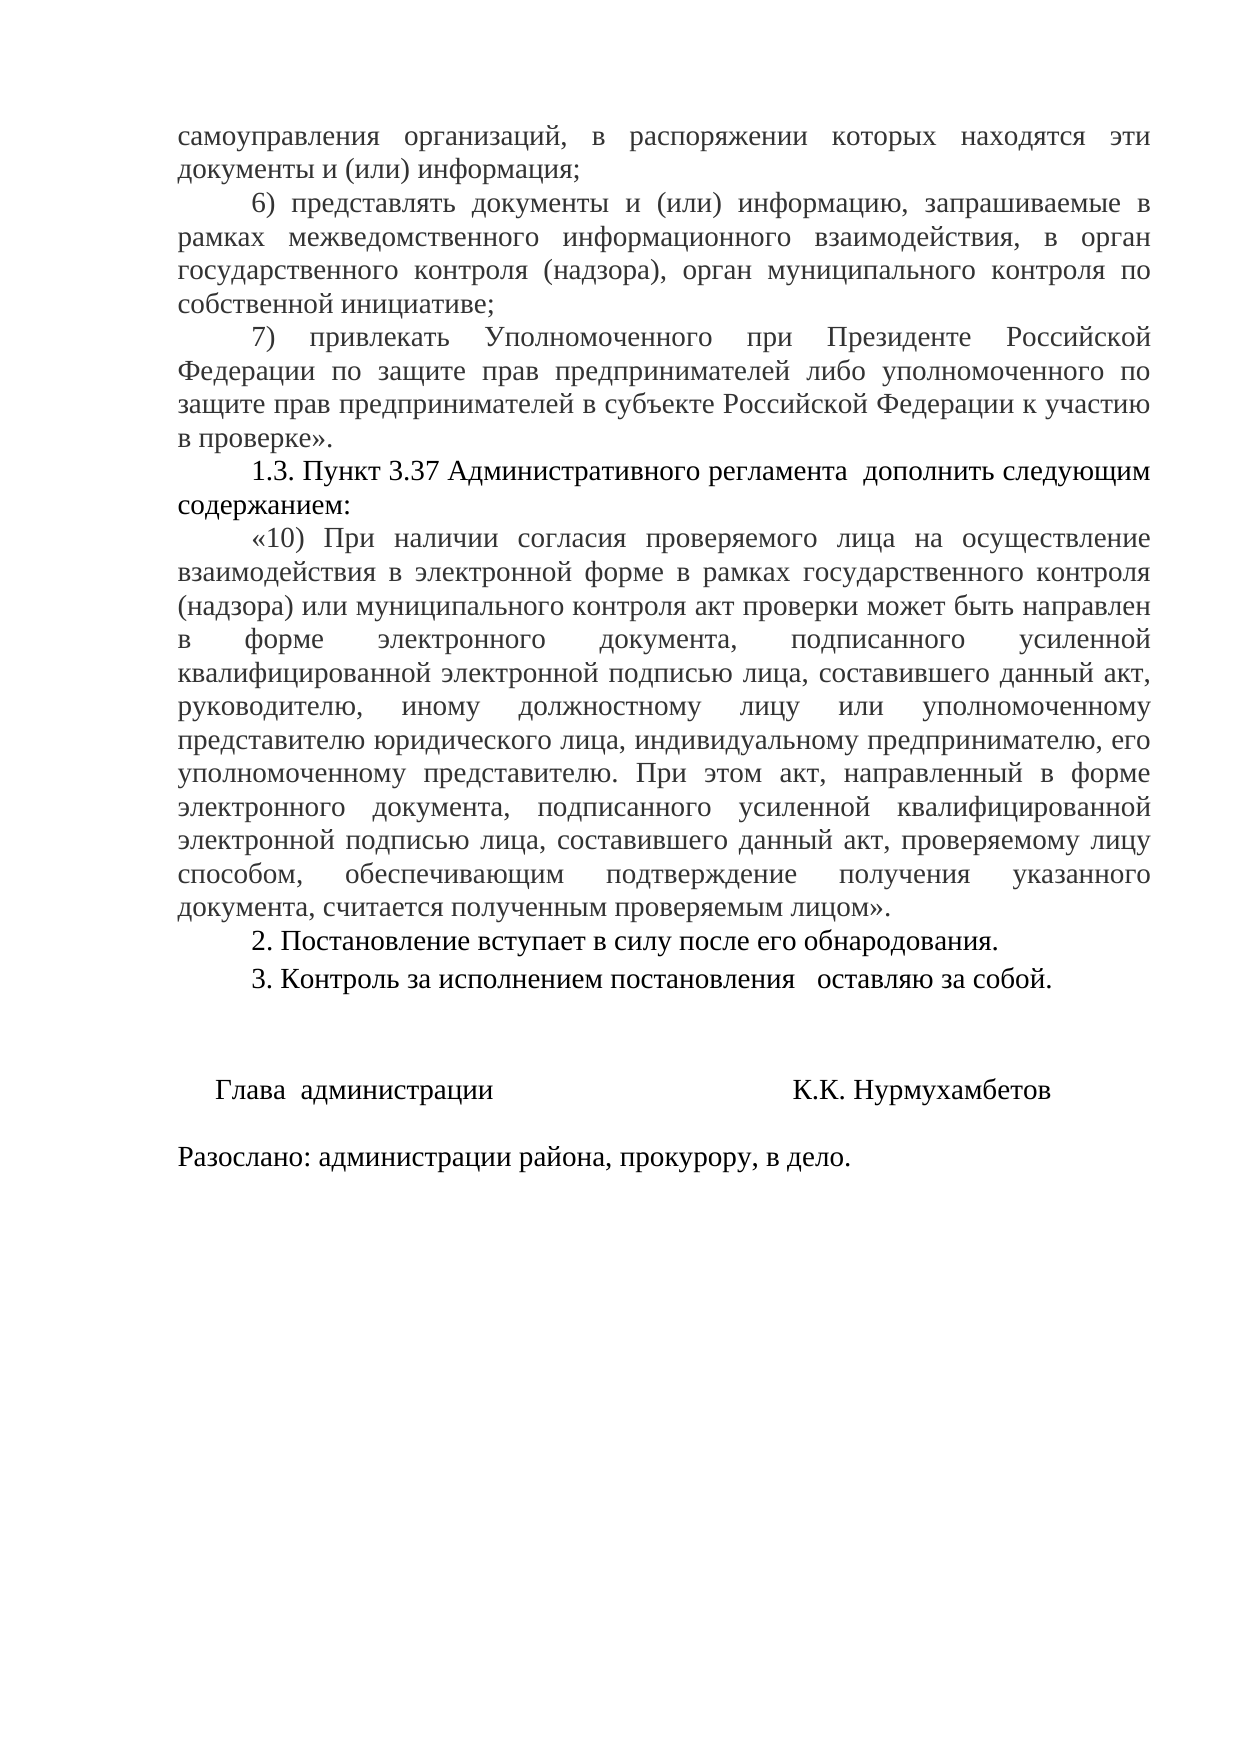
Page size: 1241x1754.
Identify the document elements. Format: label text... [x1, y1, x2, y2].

text Глава администрации К.К. Нурмухамбетов [177, 1072, 1152, 1106]
text 6) представлять документы и (или) информацию, запрашиваемые в рамках межведомственного информационного взаимодействия, в орган государственного контроля (надзора), орган муниципального контроля по собственной инициативе; [177, 185, 1152, 319]
text 7) привлекать Уполномоченного при Президенте Российской Федерации по защите прав предпринимателей либо уполномоченного по защите прав предпринимателей в субъекте Российской Федерации к участию в проверке». [177, 319, 1152, 453]
text Разослано: администрации района, прокурору, в дело. [177, 1139, 1152, 1173]
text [177, 118, 1152, 185]
text 2. Постановление вступает в силу после его обнародования. [177, 923, 1152, 957]
text «10) При наличии согласия проверяемого лица на осуществление взаимодействия в электронной форме в рамках государственного контроля (надзора) или муниципального контроля акт проверки может быть направлен в форме электронного документа, подписанного усиленной квалифицированной электронной подписью лица, составившего данный акт, руководителю, иному должностному лицу или уполномоченному представителю юридического лица, индивидуальному предпринимателю, его уполномоченному представителю. При этом акт, направленный в форме электронного документа, подписанного усиленной квалифицированной электронной подписью лица, составившего данный акт, проверяемому лицу способом, обеспечивающим подтверждение получения указанного документа, считается полученным проверяемым лицом». [177, 521, 1152, 923]
text 3. Контроль за исполнением постановления оставляю за собой. [177, 962, 1152, 995]
text 1.3. Пункт 3.37 Административного регламента дополнить следующим содержанием: [177, 453, 1152, 521]
